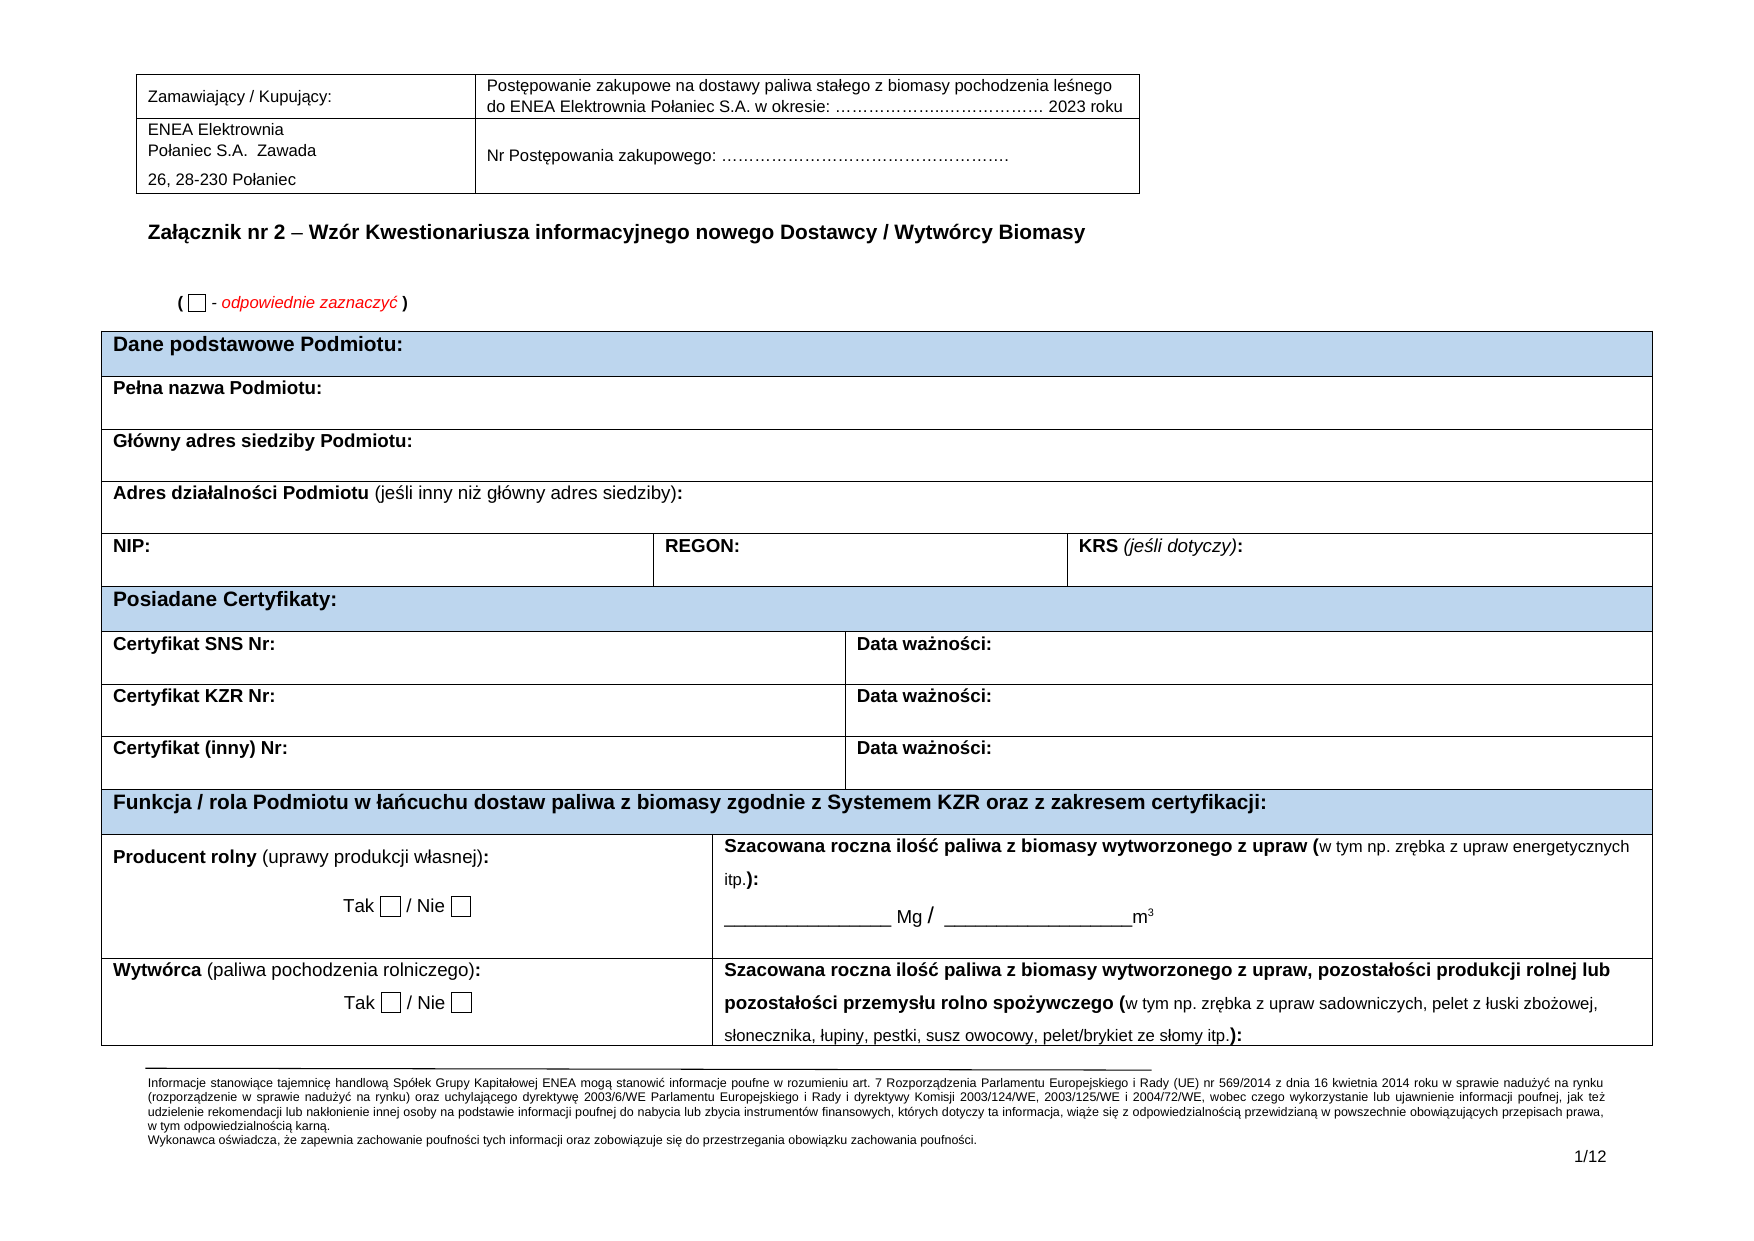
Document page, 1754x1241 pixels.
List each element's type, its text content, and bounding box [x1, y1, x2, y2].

table_cell Posiadane Certyfikaty: [102, 587, 1652, 631]
text ( - odpowiednie zaznaczyć ) [177, 293, 1606, 312]
table_cell Certyfikat SNS Nr: [102, 632, 845, 684]
text Załącznik nr 2 – Wzór Kwestionariusza informacyjnego nowego Dostawcy / Wytwórcy Biomasy [148, 219, 1606, 243]
table_cell Główny adres siedziby Podmiotu: [102, 430, 1652, 481]
table_cell Producent rolny (uprawy produkcji własnej): Tak / Nie [102, 835, 712, 958]
table_cell NIP: [102, 534, 653, 586]
table_cell Data ważności: [846, 685, 1652, 736]
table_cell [713, 959, 1652, 1045]
table_cell Funkcja / rola Podmiotu w łańcuchu dostaw paliwa z biomasy zgodnie z Systemem KZR oraz z zakresem certyfikacji: [102, 790, 1652, 834]
table_cell REGON: [654, 534, 1067, 586]
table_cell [102, 959, 712, 1045]
table_cell Adres działalności Podmiotu (jeśli inny niż główny adres siedziby): [102, 482, 1652, 533]
table_cell Certyfikat KZR Nr: [102, 685, 845, 736]
table_cell Data ważności: [846, 632, 1652, 684]
table_cell Data ważności: [846, 737, 1652, 788]
table_header Dane podstawowe Podmiotu: [102, 332, 1652, 376]
table_cell Pełna nazwa Podmiotu: [102, 377, 1652, 428]
table_cell KRS (jeśli dotyczy): [1068, 534, 1652, 586]
table_cell Certyfikat (inny) Nr: [102, 737, 845, 788]
table_cell Szacowana roczna ilość paliwa z biomasy wytworzonego z upraw (w tym np. zrębka z upraw energetycznych itp.): ________________ Mg / __________________m3 [713, 835, 1652, 958]
